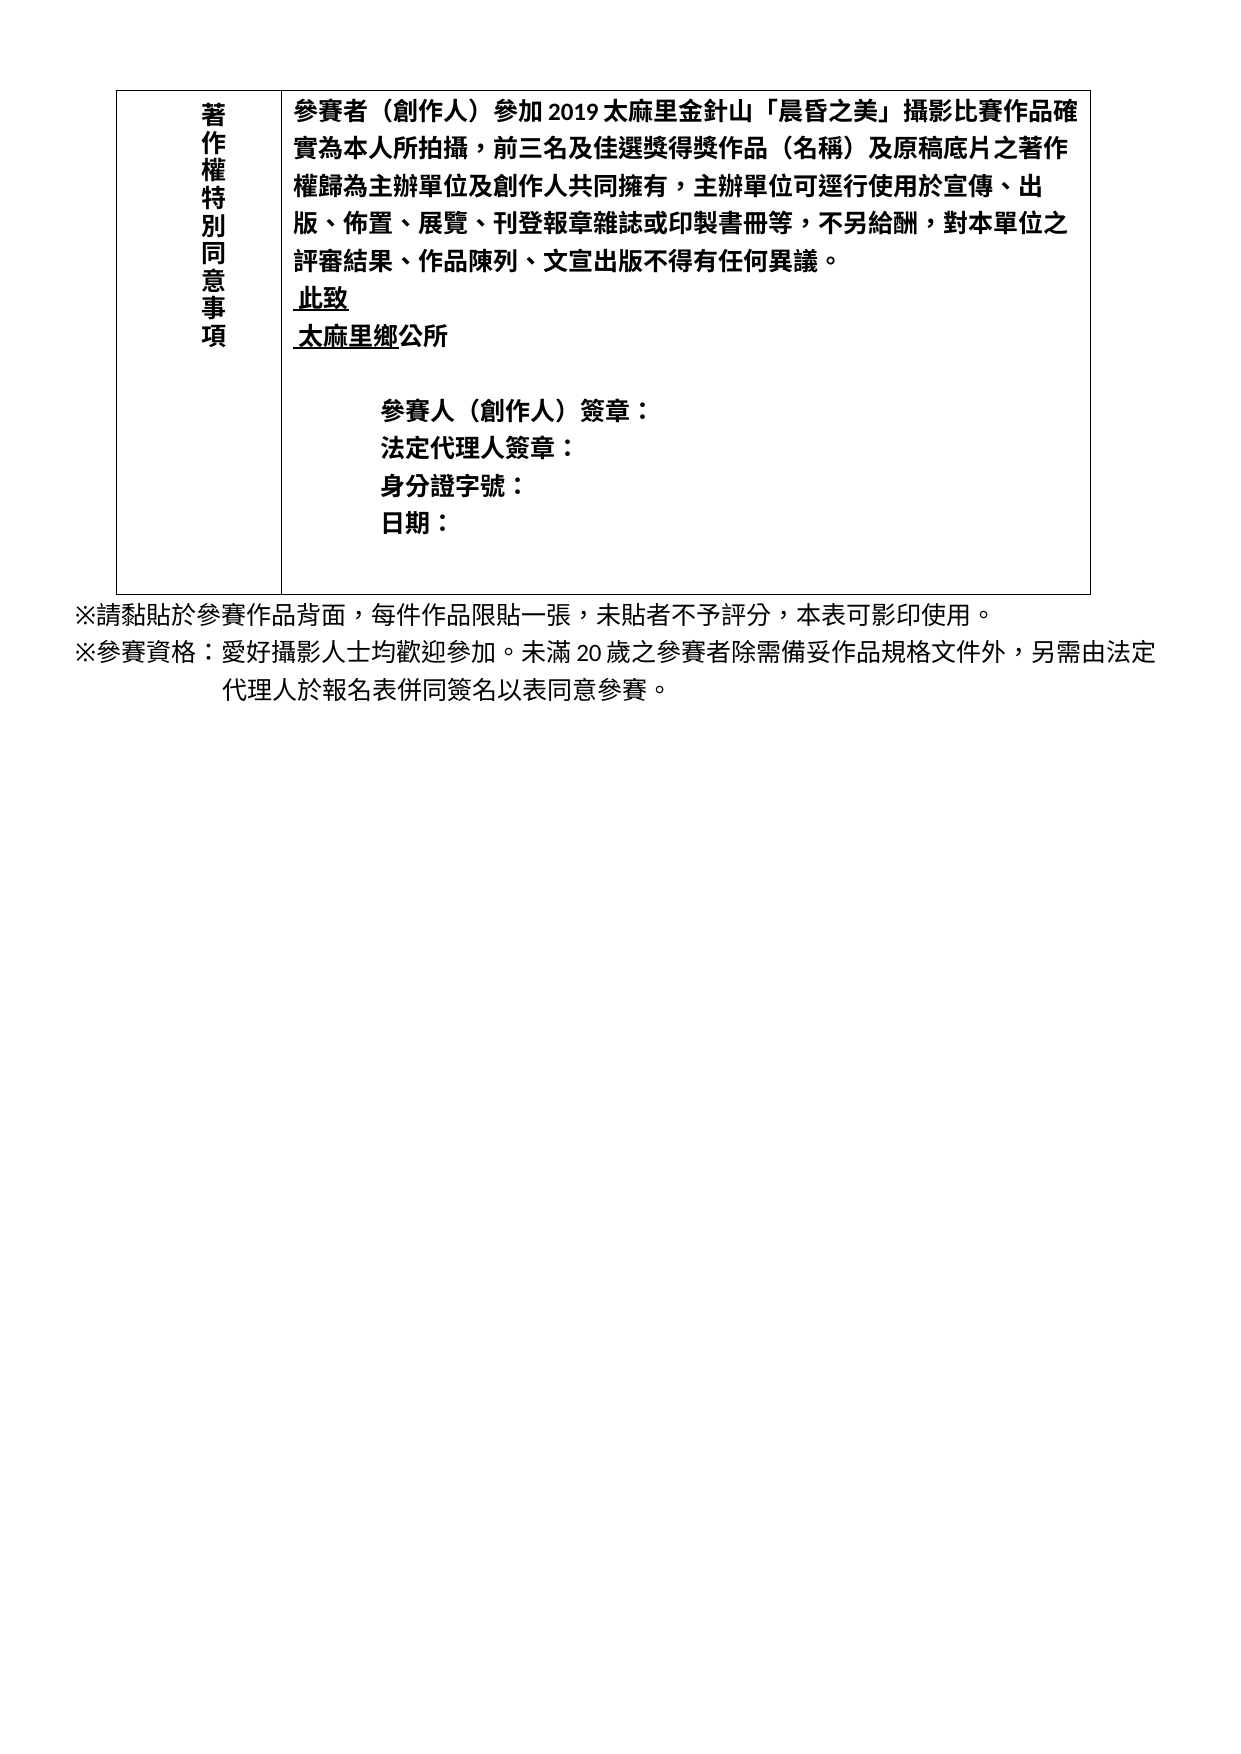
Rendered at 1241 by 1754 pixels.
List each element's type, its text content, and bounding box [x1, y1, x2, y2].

text ※請黏貼於參賽作品背面，每件作品限貼一張，未貼者不予評分，本表可影印使用。 [75, 595, 1165, 632]
table_cell 著作權特別同意事項 [117, 91, 281, 594]
text ※參賽資格：愛好攝影人士均歡迎參加。未滿20歲之參賽者除需備妥作品規格文件外，另需由法定代理人於報名表併同簽名以表同意參賽。 [75, 632, 1165, 707]
table_cell 參賽者（創作人）參加2019太麻里金針山「晨昏之美」攝影比賽作品確實為本人所拍攝，前三名及佳選獎得獎作品（名稱）及原稿底片之著作權歸為主辦單位及創作人共同擁有，主辦單位可逕行使用於宣傳、出版、佈置、展覽、刊登報章雜誌或印製書冊等，不另給酬，對本單位之評審結果、作品陳列、文宣出版不得有任何異議。 此致 太麻里鄉公所 參賽人（創作人）簽章： 法定代理人簽章： 身分證字號： 日期： [282, 91, 1090, 594]
